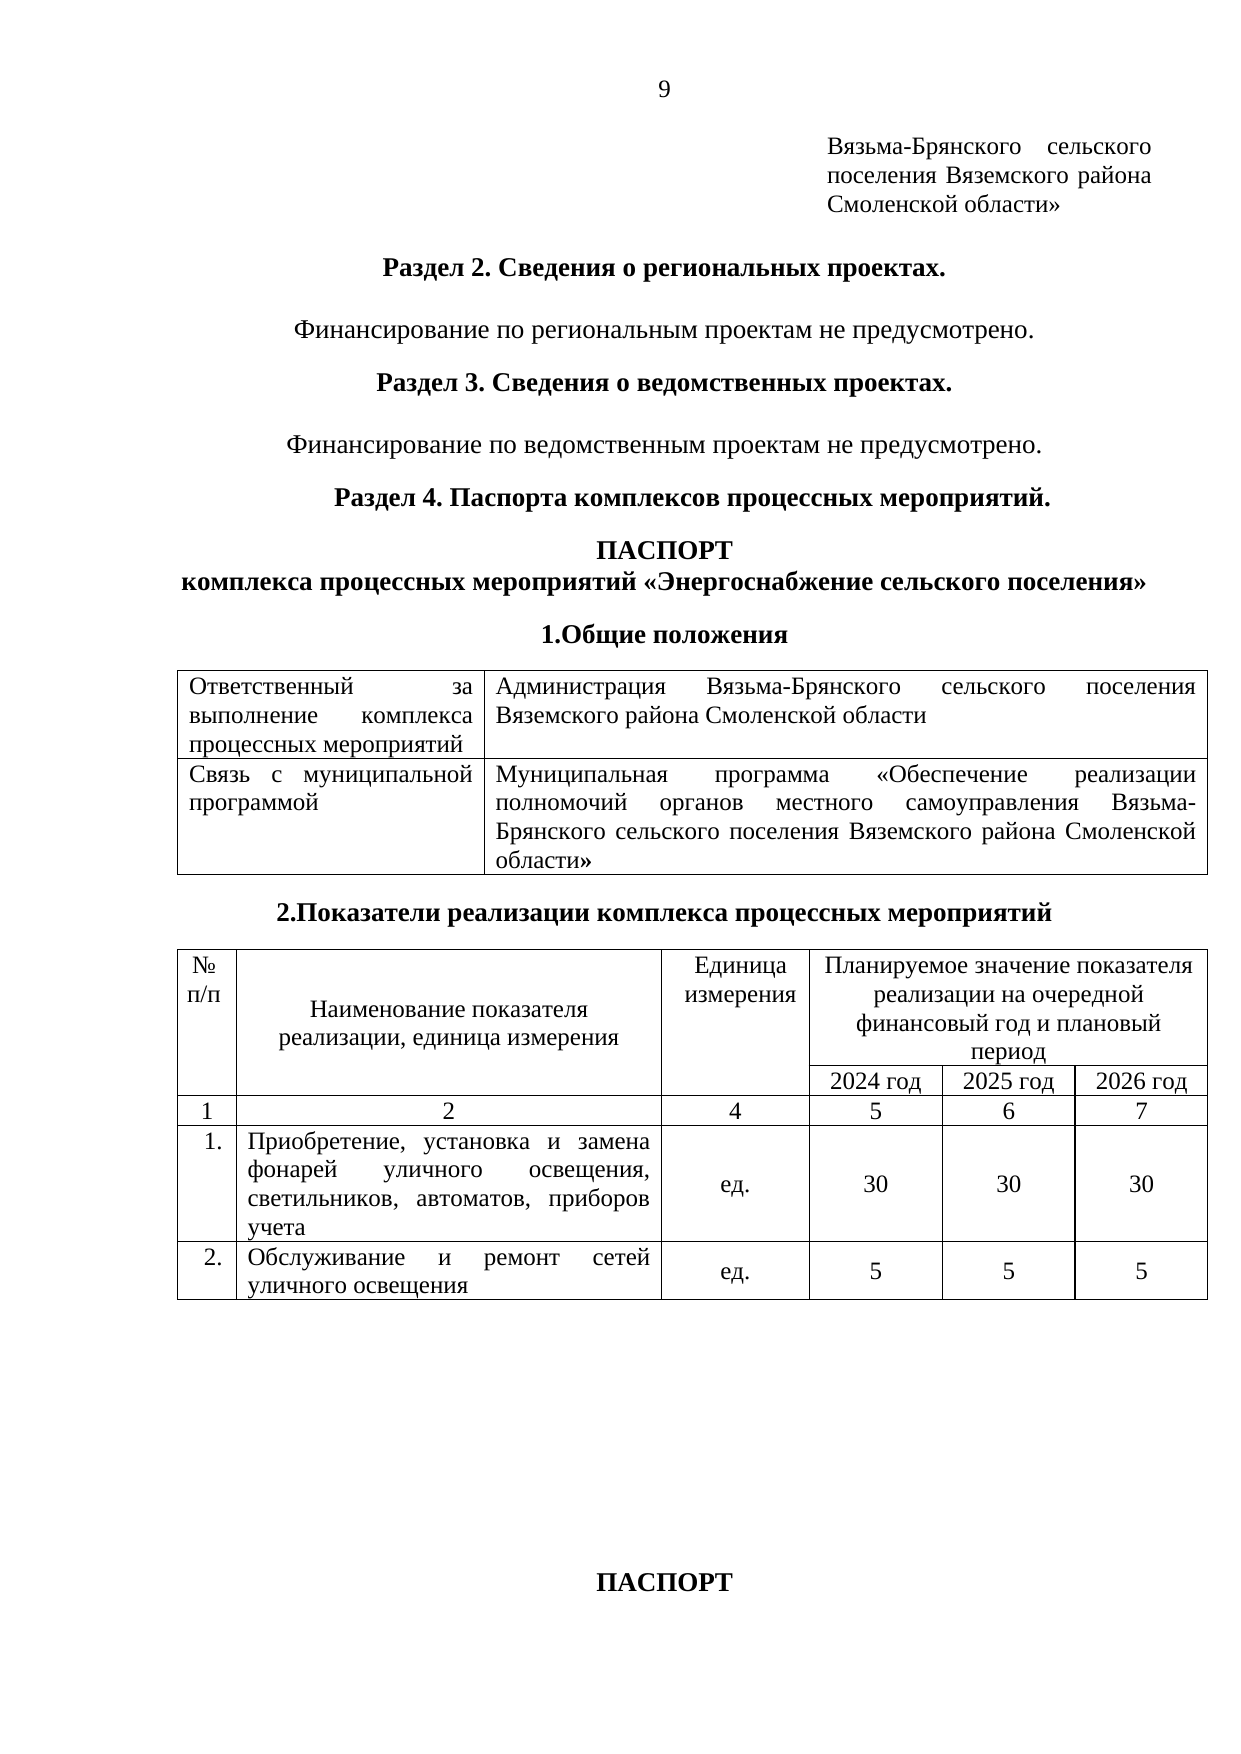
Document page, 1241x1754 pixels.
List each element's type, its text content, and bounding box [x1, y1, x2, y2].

table_cell 6 [943, 1096, 1074, 1125]
text 2.Показатели реализации комплекса процессных мероприятий [177, 896, 1152, 927]
table_header Единица измерения [662, 950, 809, 1095]
text Раздел 4. Паспорта комплексов процессных мероприятий. [177, 481, 1152, 512]
table_cell 30 [943, 1126, 1074, 1241]
table_cell 5 [810, 1242, 942, 1299]
table_header Ответственный за выполнение комплекса процессных мероприятий [178, 671, 484, 758]
table_cell [178, 1126, 236, 1241]
table_cell 4 [662, 1096, 809, 1125]
table_cell ед. [662, 1126, 809, 1241]
table_header № п/п [178, 950, 236, 1095]
table_cell [178, 1242, 236, 1299]
table_cell 5 [943, 1242, 1074, 1299]
text Раздел 3. Сведения о ведомственных проектах. [177, 366, 1152, 397]
text Финансирование по ведомственным проектам не предусмотрено. [177, 428, 1152, 459]
table_header Наименование показателя реализации, единица измерения [237, 950, 661, 1095]
table_cell 30 [810, 1126, 942, 1241]
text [827, 131, 1152, 218]
table_cell 7 [1076, 1096, 1207, 1125]
table_cell 5 [1076, 1242, 1207, 1299]
text Раздел 2. Сведения о региональных проектах. [177, 251, 1152, 282]
table_cell 2024 год [810, 1066, 942, 1095]
text Финансирование по региональным проектам не предусмотрено. [177, 313, 1152, 344]
table_cell Приобретение, установка и замена фонарей уличного освещения, светильников, автоматов, приборов учета [237, 1126, 661, 1241]
text ПАСПОРТ [177, 1566, 1152, 1597]
text ПАСПОРТ [177, 534, 1152, 565]
text 1.Общие положения [177, 618, 1152, 649]
table_header Администрация Вязьма-Брянского сельского поселения Вяземского района Смоленской области [485, 671, 1207, 758]
text комплекса процессных мероприятий «Энергоснабжение сельского поселения» [177, 565, 1152, 596]
table_cell Обслуживание и ремонт сетей уличного освещения [237, 1242, 661, 1299]
table_cell 1 [178, 1096, 236, 1125]
table_cell 30 [1076, 1126, 1207, 1241]
table_cell Связь с муниципальной программой [178, 759, 484, 874]
table_header Планируемое значение показателя реализации на очередной финансовый год и плановый период [810, 950, 1207, 1065]
table_cell 5 [810, 1096, 942, 1125]
table_cell Муниципальная программа «Обеспечение реализации полномочий органов местного самоуправления Вязьма-Брянского сельского поселения Вяземского района Смоленской области» [485, 759, 1207, 874]
table_cell 2026 год [1076, 1066, 1207, 1095]
table_cell ед. [662, 1242, 809, 1299]
table_cell 2025 год [943, 1066, 1074, 1095]
table_cell 2 [237, 1096, 661, 1125]
